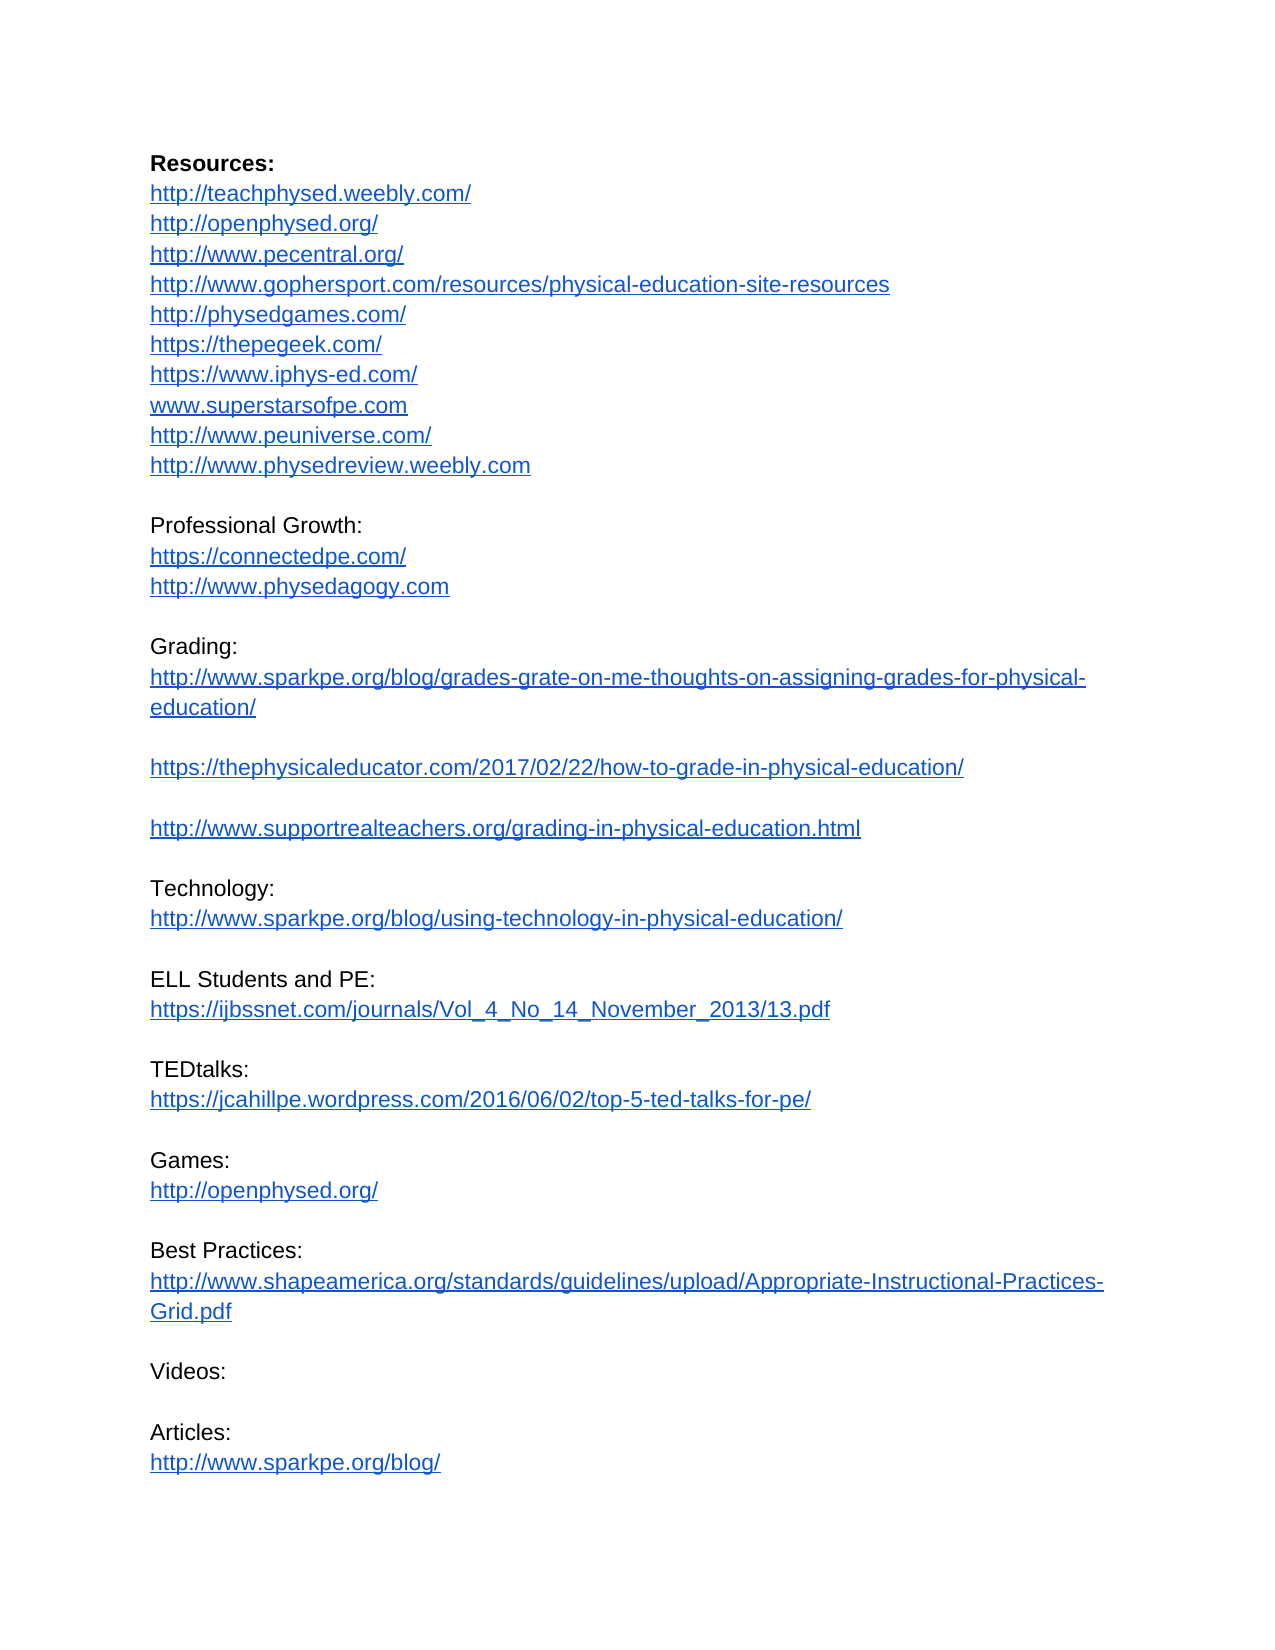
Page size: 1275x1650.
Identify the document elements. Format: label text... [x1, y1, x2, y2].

text http://www.supportrealteachers.org/grading-in-physical-education.html [150, 814, 1125, 841]
text https://ijbssnet.com/journals/Vol_4_No_14_November_2013/13.pdf [150, 996, 1125, 1022]
text https://jcahillpe.wordpress.com/2016/06/02/top-5-ted-talks-for-pe/ [150, 1086, 1125, 1113]
text https://www.iphys-ed.com/ [150, 361, 1125, 388]
text http://www.pecentral.org/ [150, 241, 1125, 267]
text https://thephysicaleducator.com/2017/02/22/how-to-grade-in-physical-education/ [150, 754, 1125, 781]
text Professional Growth: [150, 512, 1125, 539]
text http://www.sparkpe.org/blog/using-technology-in-physical-education/ [150, 905, 1125, 932]
text http://www.sparkpe.org/blog/grades-grate-on-me-thoughts-on-assigning-grades-for-physical-education/ [150, 663, 1125, 720]
text https://thepegeek.com/ [150, 331, 1125, 358]
text http://openphysed.org/ [150, 1177, 1125, 1203]
text TEDtalks: [150, 1056, 1125, 1083]
text Articles: [150, 1419, 1125, 1445]
text Best Practices: [150, 1237, 1125, 1264]
text http://physedgames.com/ [150, 301, 1125, 327]
text https://connectedpe.com/ [150, 543, 1125, 569]
text Resources: [150, 150, 1125, 176]
text Games: [150, 1147, 1125, 1173]
text http://www.physedreview.weebly.com [150, 452, 1125, 478]
text http://www.shapeamerica.org/standards/guidelines/upload/Appropriate-Instructional-Practices-Grid.pdf [150, 1268, 1125, 1324]
text http://www.sparkpe.org/blog/ [150, 1449, 1125, 1475]
text Technology: [150, 875, 1125, 901]
text http://www.physedagogy.com [150, 573, 1125, 599]
text http://www.peuniverse.com/ [150, 422, 1125, 448]
text Videos: [150, 1358, 1125, 1385]
text Grading: [150, 633, 1125, 660]
text http://www.gophersport.com/resources/physical-education-site-resources [150, 271, 1125, 297]
text http://teachphysed.weebly.com/ [150, 180, 1125, 207]
text http://openphysed.org/ [150, 210, 1125, 237]
text ELL Students and PE: [150, 966, 1125, 992]
text www.superstarsofpe.com [150, 392, 1125, 418]
